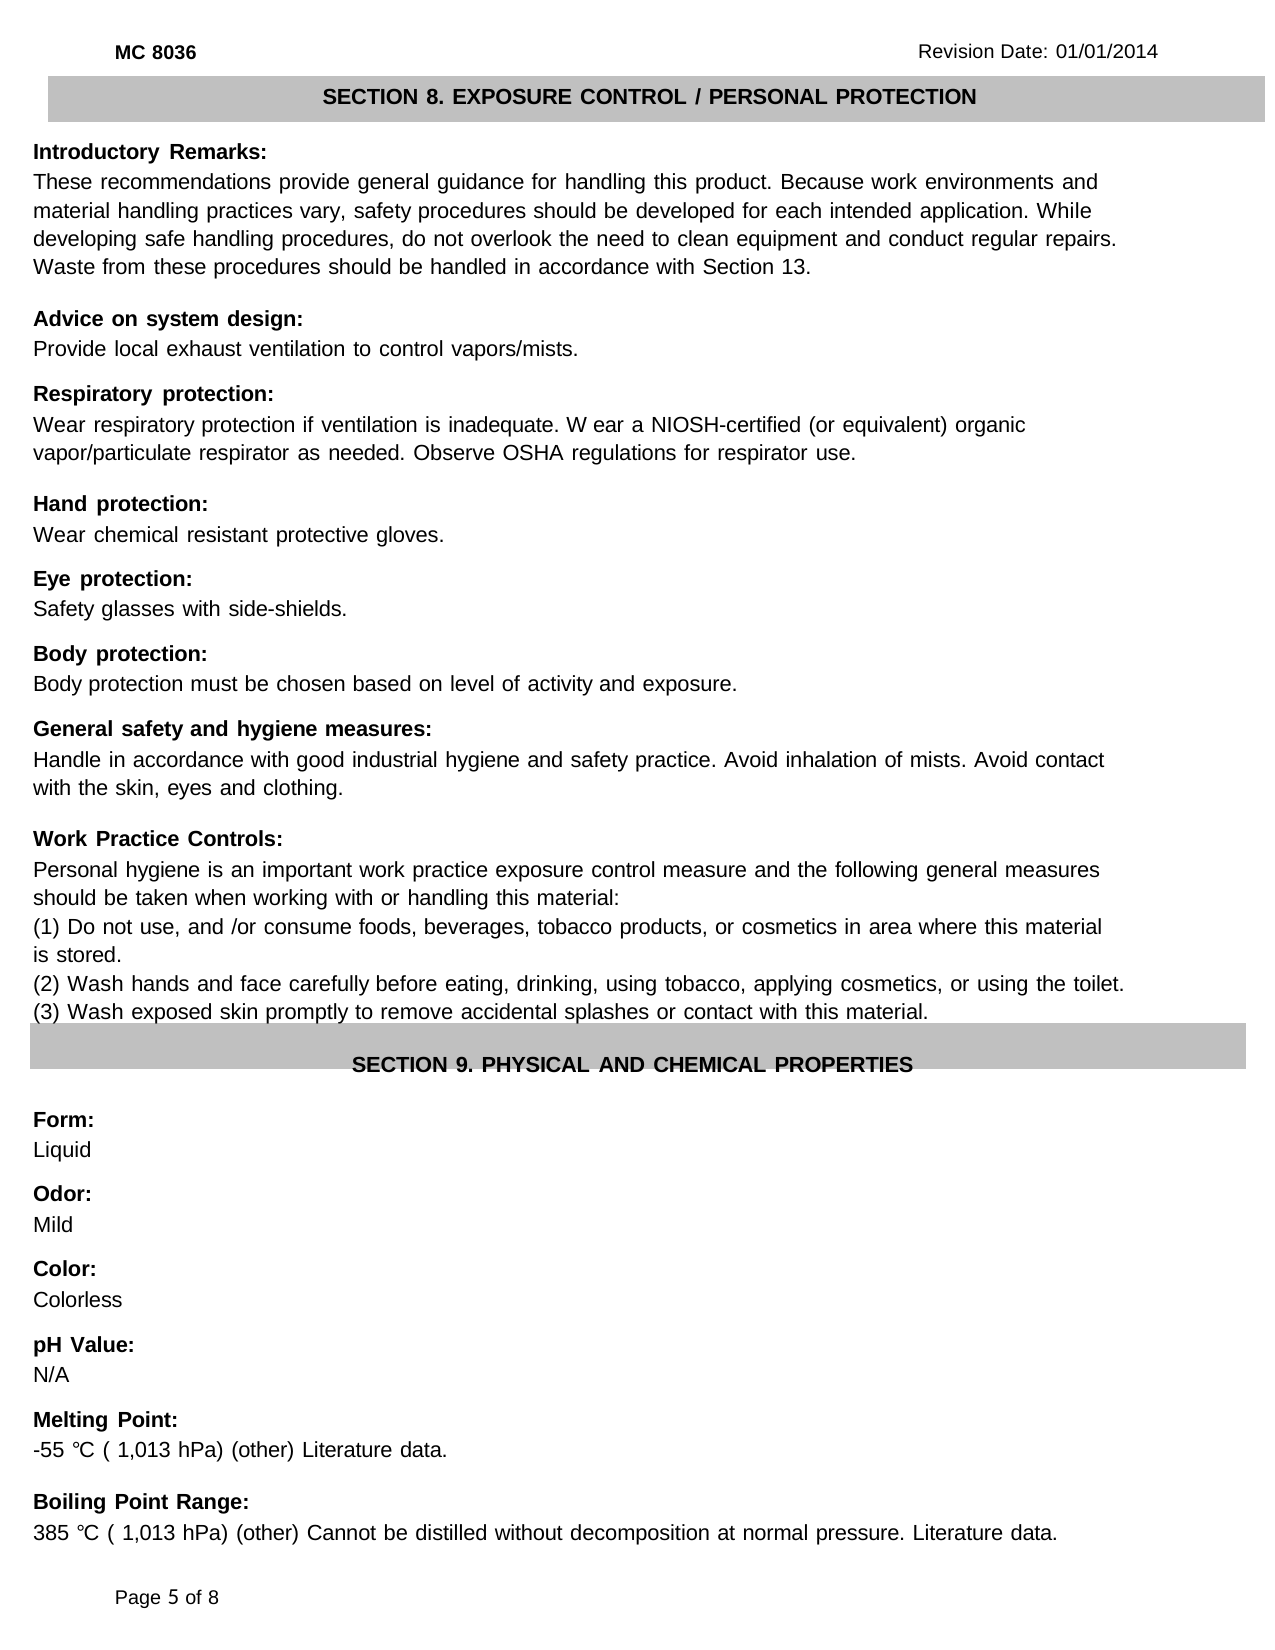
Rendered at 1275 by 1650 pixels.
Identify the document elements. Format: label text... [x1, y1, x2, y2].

subtitle Hand protection: [33, 491, 1258, 516]
subtitle Advice on system design: [33, 305, 1258, 331]
list Wash exposed skin promptly to remove accidental splashes or contact with this material. [33, 999, 1258, 1024]
text N/A [33, 1362, 1258, 1387]
subtitle Respiratory protection: [33, 381, 1258, 406]
subtitle Body protection: [33, 641, 1258, 666]
text Handle in accordance with good industrial hygiene and safety practice. Avoid inhalation of mists. Avoid contact with the skin, eyes and clothing. [33, 747, 1138, 800]
text Colorless [33, 1287, 1258, 1312]
subtitle Introductory Remarks: [33, 139, 1258, 164]
text 385 °C ( 1,013 hPa) (other) Cannot be distilled without decomposition at normal pressure. Literature data. [33, 1519, 1258, 1544]
text Body protection must be chosen based on level of activity and exposure. [33, 671, 1258, 696]
list Do not use, and /or consume foods, beverages, tobacco products, or cosmetics in area where this material is stored. [33, 914, 1106, 967]
text Liquid [33, 1137, 1258, 1162]
subtitle Boiling Point Range: [33, 1489, 1258, 1514]
text These recommendations provide general guidance for handling this product. Because work environments and material handling practices vary, safety procedures should be developed for each intended application. While developing safe handling procedures, do not overlook the need to clean equipment and conduct regular repairs. Waste from these procedures should be handled in accordance with Section 13. [33, 169, 1138, 279]
text Wear chemical resistant protective gloves. [33, 521, 1258, 547]
text Wear respiratory protection if ventilation is inadequate. W ear a NIOSH-certified (or equivalent) organic vapor/particulate respirator as needed. Observe OSHA regulations for respirator use. [33, 412, 1138, 465]
subtitle Odor: [33, 1181, 1258, 1206]
subtitle Melting Point: [33, 1407, 1258, 1432]
list Wash hands and face carefully before eating, drinking, using tobacco, applying cosmetics, or using the toilet. [33, 970, 1258, 996]
subtitle pH Value: [33, 1331, 1258, 1357]
subtitle Work Practice Controls: [33, 826, 1258, 851]
subtitle Eye protection: [33, 566, 1258, 591]
text Form: [33, 1107, 1258, 1132]
text Provide local exhaust ventilation to control vapors/mists. [33, 336, 1258, 361]
text Mild [33, 1212, 1258, 1237]
text Safety glasses with side-shields. [33, 596, 1258, 621]
text Personal hygiene is an important work practice exposure control measure and the following general measures should be taken when working with or handling this material: [33, 857, 1138, 910]
subtitle SECTION 9. PHYSICAL AND CHEMICAL PROPERTIES [352, 1052, 1258, 1077]
subtitle Color: [33, 1256, 1258, 1282]
subtitle General safety and hygiene measures: [33, 716, 1258, 741]
text -55 °C ( 1,013 hPa) (other) Literature data. [33, 1437, 1258, 1462]
